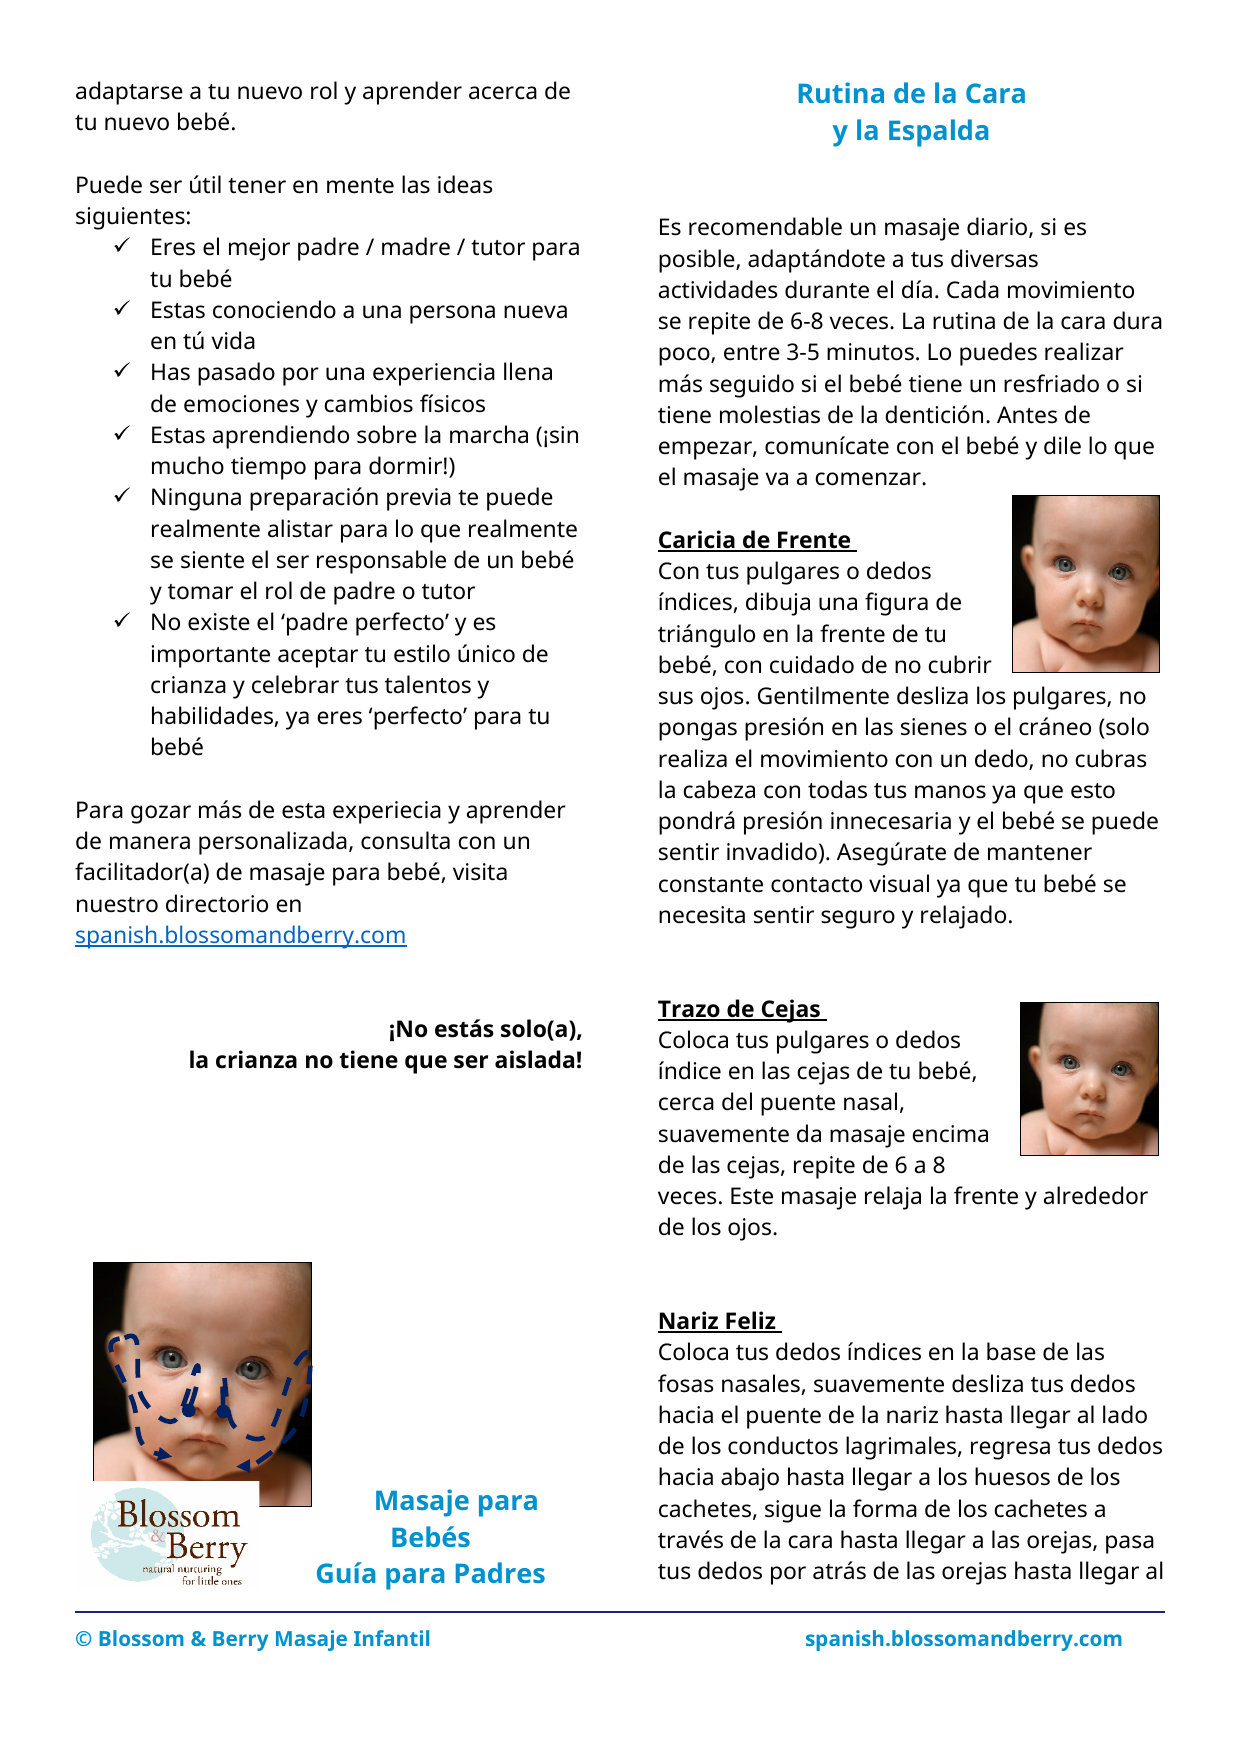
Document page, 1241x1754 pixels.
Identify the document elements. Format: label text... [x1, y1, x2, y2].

picture [75, 1263, 311, 1588]
text Es recomendable un masaje diario, si es posible, adaptándote a tus diversas actividades durante el día. Cada movimiento se repite de 6-8 veces. La rutina de la cara dura poco, entre 3-5 minutos. Lo puedes realizar más seguido si el bebé tiene un resfriado o si tiene molestias de la dentición. Antes de empezar, comunícate con el bebé y dile lo que el masaje va a comenzar. [658, 211, 1165, 492]
text Guía para Padres [75, 1555, 583, 1592]
list Has pasado por una experiencia llena de emociones y cambios físicos [112, 356, 583, 419]
text Puede ser útil tener en mente las ideas siguientes: [75, 169, 583, 231]
list No existe el ‘padre perfecto’ y es importante aceptar tu estilo único de crianza y celebrar tus talentos y habilidades, ya eres ‘perfecto’ para tu bebé [112, 606, 583, 762]
list Ninguna preparación previa te puede realmente alistar para lo que realmente se siente el ser responsable de un bebé y tomar el rol de padre o tutor [112, 481, 583, 606]
text Rutina de la Cara [658, 75, 1165, 112]
text Trazo de Cejas [658, 992, 1165, 1024]
text ¡No estás solo(a), [75, 1012, 583, 1044]
text Nariz Feliz [658, 1305, 1165, 1336]
text y la Espalda [658, 112, 1165, 149]
list Estas conociendo a una persona nueva en tú vida [112, 294, 583, 356]
text Para gozar más de esta experiecia y aprender de manera personalizada, consulta con un facilitador(a) de masaje para bebé, visita nuestro directorio en spanish.blossomandberry.com [75, 794, 583, 950]
list Eres el mejor padre / madre / tutor para tu bebé [112, 231, 583, 294]
text Masaje para Bebés [260, 1481, 583, 1555]
list Estas aprendiendo sobre la marcha (¡sin mucho tiempo para dormir!) [112, 419, 583, 481]
text Caricia de Frente [658, 524, 1165, 555]
picture [1013, 496, 1159, 524]
text la crianza no tiene que ser aislada! [75, 1044, 583, 1075]
text Coloca tus pulgares o dedos índice en las cejas de tu bebé, cerca del puente nasal, suavemente da masaje encima de las cejas, repite de 6 a 8 veces. Este masaje relaja la frente y alrededor de los ojos. [658, 1024, 1165, 1242]
text Con tus pulgares o dedos índices, dibuja una figura de triángulo en la frente de tu bebé, con cuidado de no cubrir sus ojos. Gentilmente desliza los pulgares, no pongas presión en las sienes o el cráneo (solo realiza el movimiento con un dedo, no cubras la cabeza con todas tus manos ya que esto pondrá presión innecesaria y el bebé se puede sentir invadido). Asegúrate de mantener constante contacto visual ya que tu bebé se necesita sentir seguro y relajado. [658, 555, 1165, 930]
